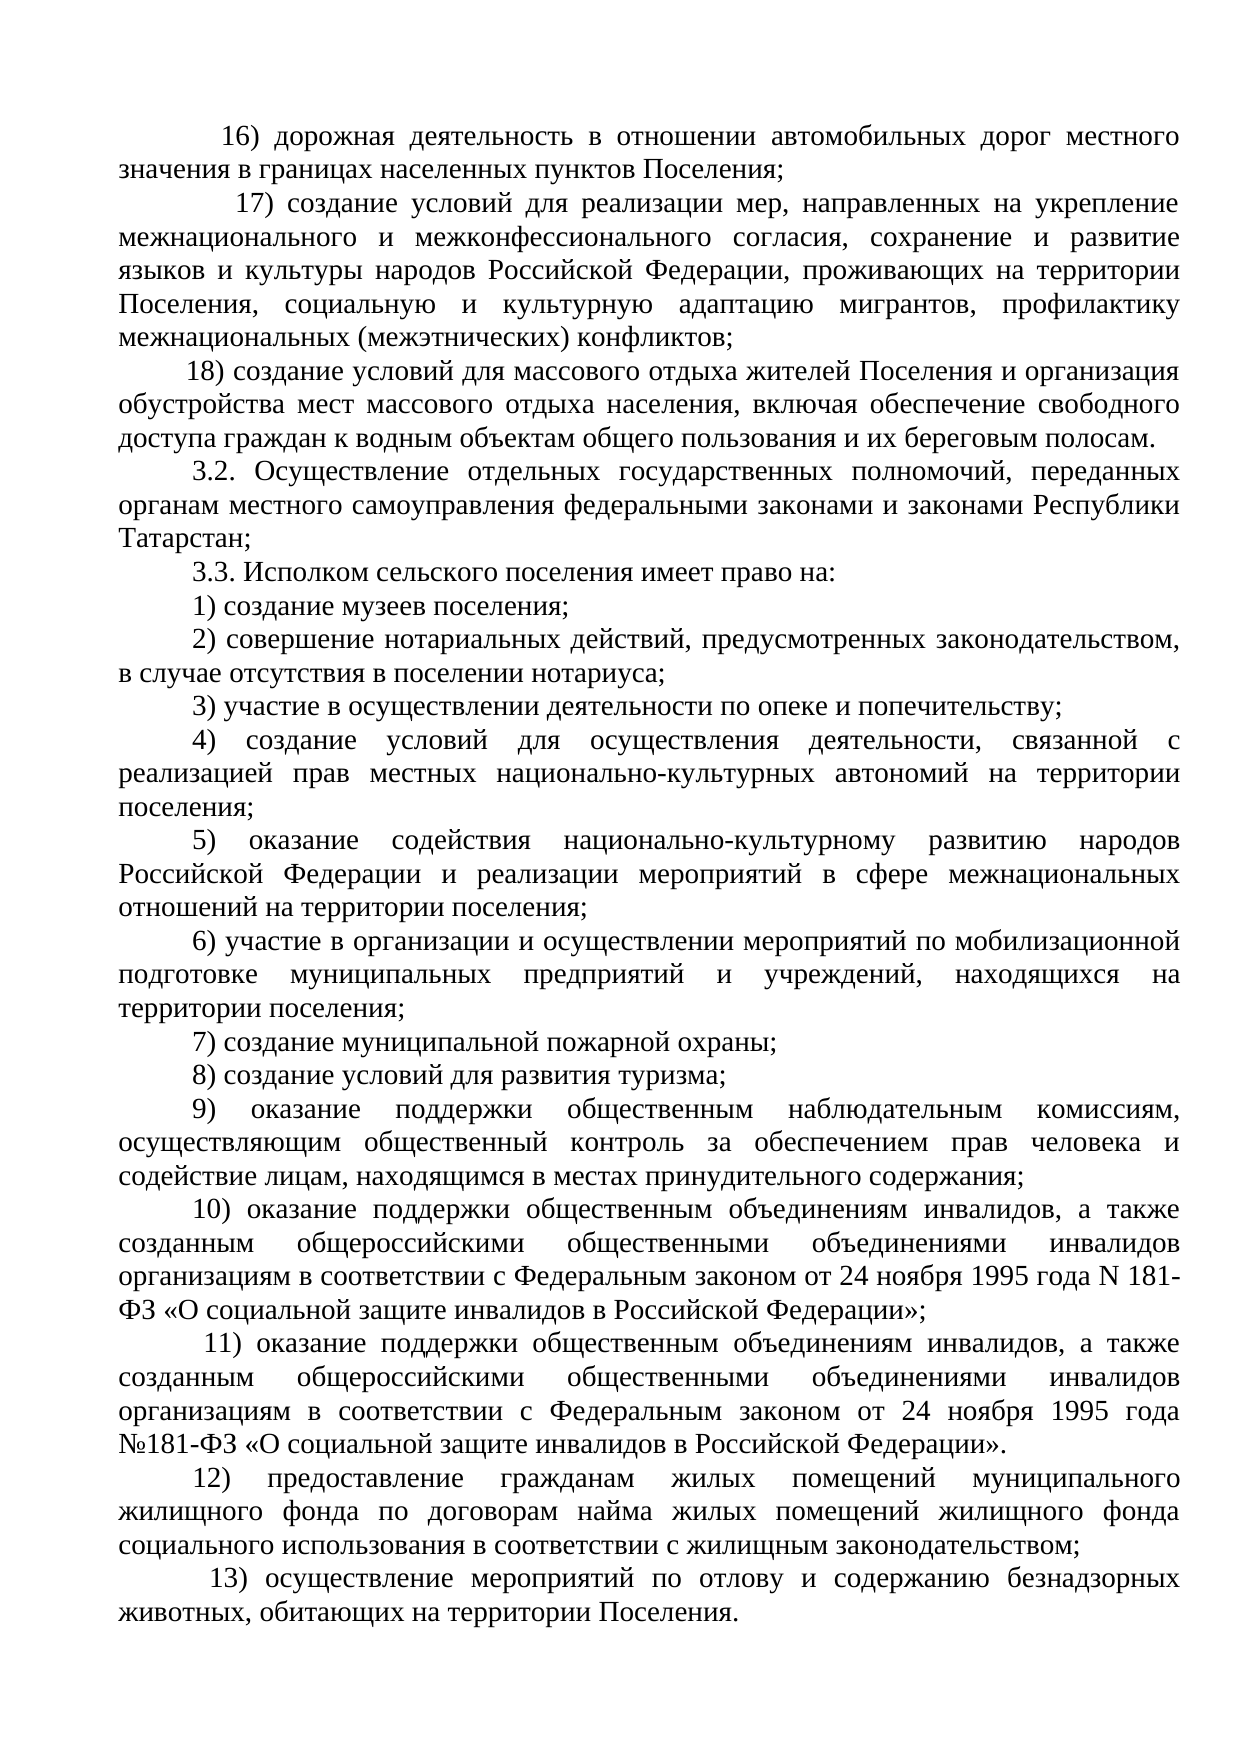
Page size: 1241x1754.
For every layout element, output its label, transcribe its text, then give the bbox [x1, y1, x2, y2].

text 12) предоставление гражданам жилых помещений муниципального жилищного фонда по договорам найма жилых помещений жилищного фонда социального использования в соответствии с жилищным законодательством; [118, 1460, 1181, 1560]
text 3.2. Осуществление отдельных государственных полномочий, переданных органам местного самоуправления федеральными законами и законами Республики Татарстан; [118, 453, 1181, 554]
text 5) оказание содействия национально-культурному развитию народов Российской Федерации и реализации мероприятий в сфере межнациональных отношений на территории поселения; [118, 822, 1181, 923]
text 18) создание условий для массового отдыха жителей Поселения и организация обустройства мест массового отдыха населения, включая обеспечение свободного доступа граждан к водным объектам общего пользования и их береговым полосам. [118, 353, 1181, 453]
text 10) оказание поддержки общественным объединениям инвалидов, а также созданным общероссийскими общественными объединениями инвалидов организациям в соответствии с Федеральным законом от 24 ноября 1995 года N 181-ФЗ «О социальной защите инвалидов в Российской Федерации»; [118, 1191, 1181, 1326]
text 3) участие в осуществлении деятельности по опеке и попечительству; [118, 688, 1181, 722]
text 16) дорожная деятельность в отношении автомобильных дорог местного значения в границах населенных пунктов Поселения; [118, 118, 1181, 185]
text 11) оказание поддержки общественным объединениям инвалидов, а также созданным общероссийскими общественными объединениями инвалидов организациям в соответствии с Федеральным законом от 24 ноября 1995 года №181-ФЗ «О социальной защите инвалидов в Российской Федерации». [118, 1326, 1181, 1460]
text 6) участие в организации и осуществлении мероприятий по мобилизационной подготовке муниципальных предприятий и учреждений, находящихся на территории поселения; [118, 923, 1181, 1024]
text 8) создание условий для развития туризма; [118, 1057, 1181, 1091]
text 7) создание муниципальной пожарной охраны; [118, 1024, 1181, 1057]
text 4) создание условий для осуществления деятельности, связанной с реализацией прав местных национально-культурных автономий на территории поселения; [118, 722, 1181, 822]
text 3.3. Исполком сельского поселения имеет право на: [118, 554, 1181, 588]
text 1) создание музеев поселения; [118, 588, 1181, 621]
text 9) оказание поддержки общественным наблюдательным комиссиям, осуществляющим общественный контроль за обеспечением прав человека и содействие лицам, находящимся в местах принудительного содержания; [118, 1091, 1181, 1191]
text 2) совершение нотариальных действий, предусмотренных законодательством, в случае отсутствия в поселении нотариуса; [118, 621, 1181, 688]
text 13) осуществление мероприятий по отлову и содержанию безнадзорных животных, обитающих на территории Поселения. [118, 1560, 1181, 1627]
text 17) создание условий для реализации мер, направленных на укрепление межнационального и межконфессионального согласия, сохранение и развитие языков и культуры народов Российской Федерации, проживающих на территории Поселения, социальную и культурную адаптацию мигрантов, профилактику межнациональных (межэтнических) конфликтов; [118, 185, 1181, 353]
